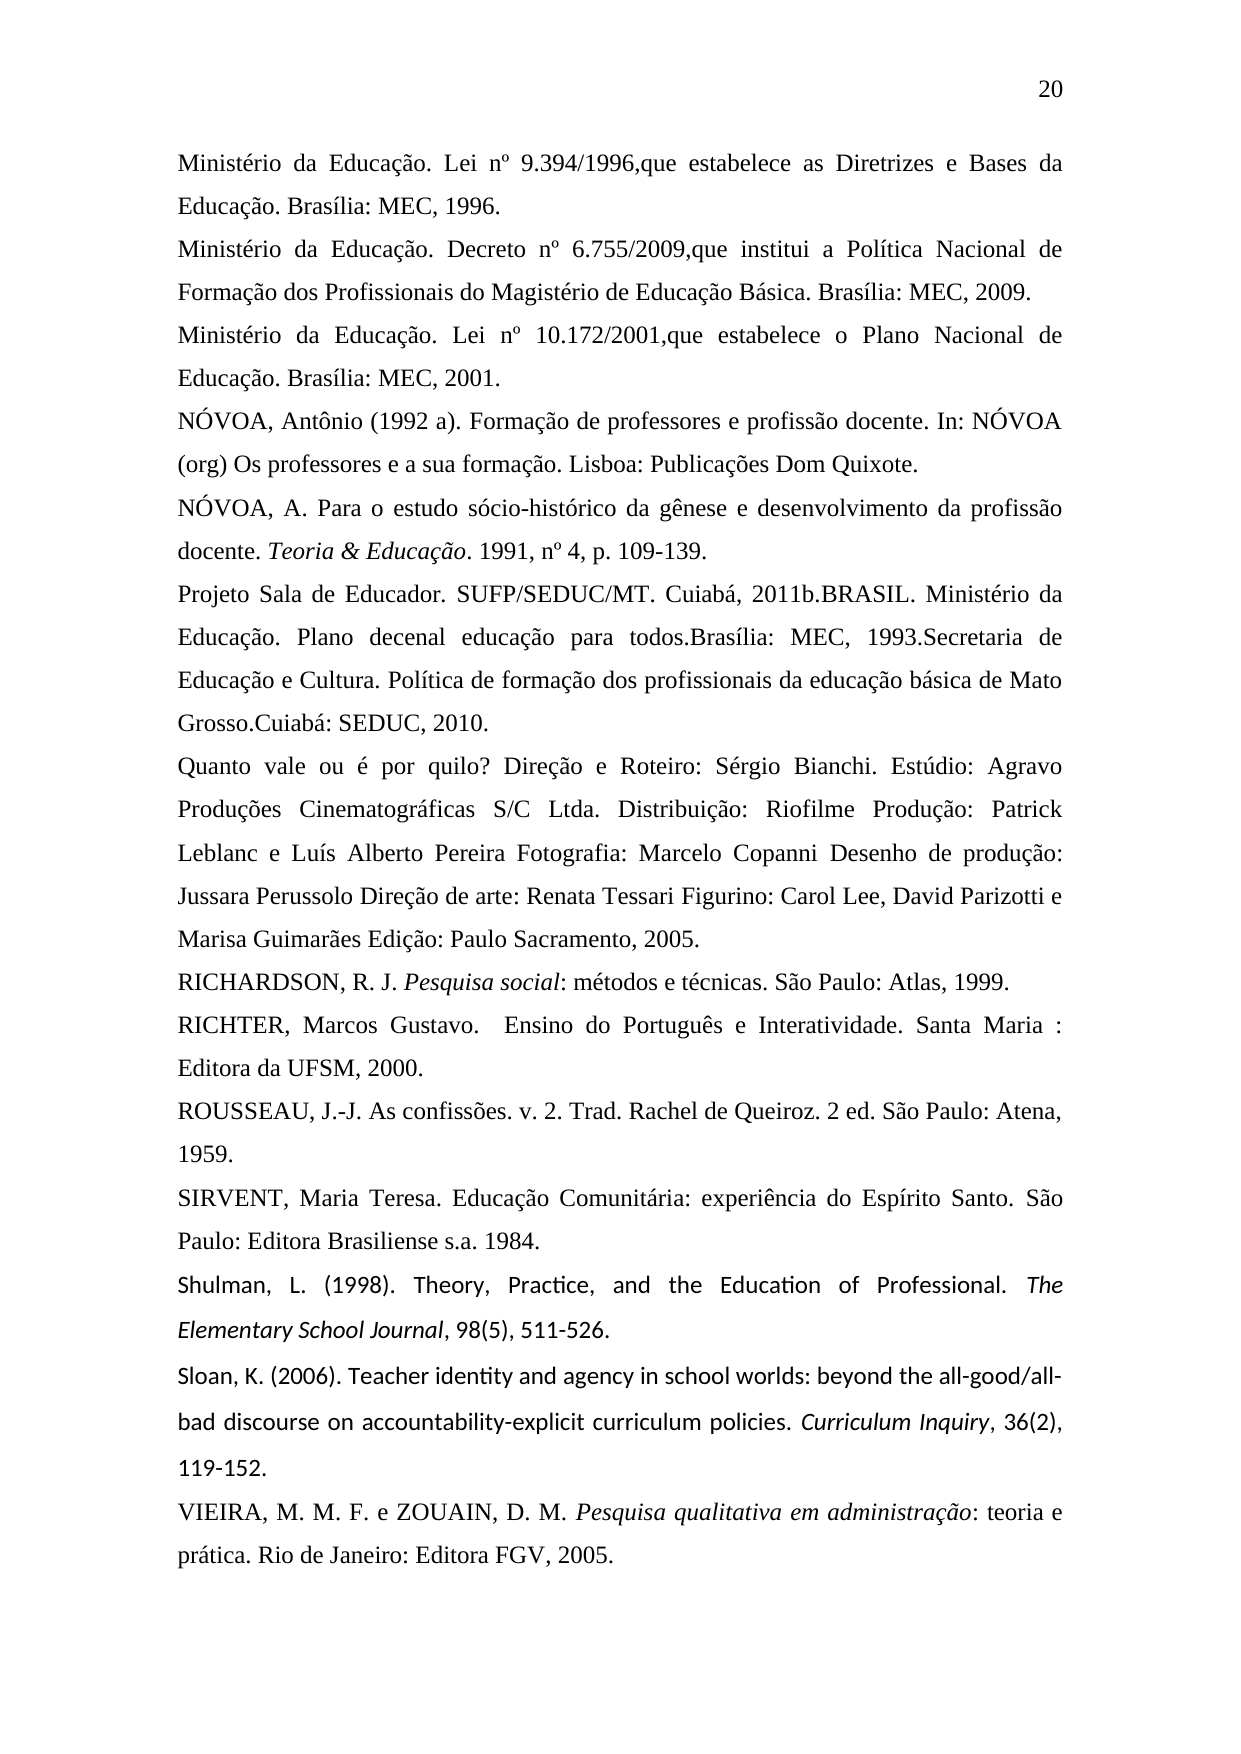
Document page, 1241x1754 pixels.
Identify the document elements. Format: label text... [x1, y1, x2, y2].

text Projeto Sala de Educador. SUFP/SEDUC/MT. Cuiabá, 2011b.BRASIL. Ministério da Educação. Plano decenal educação para todos.Brasília: MEC, 1993.Secretaria de Educação e Cultura. Política de formação dos profissionais da educação básica de Mato Grosso.Cuiabá: SEDUC, 2010. [177, 579, 1063, 737]
text Ministério da Educação. Decreto nº 6.755/2009,que institui a Política Nacional de Formação dos Profissionais do Magistério de Educação Básica. Brasília: MEC, 2009. [177, 234, 1063, 306]
text Sloan, K. (2006). Teacher identity and agency in school worlds: beyond the all-good/all-bad discourse on accountability-explicit curriculum policies. Curriculum Inquiry, 36(2), 119-152. [177, 1360, 1063, 1482]
text NÓVOA, A. Para o estudo sócio-histórico da gênese e desenvolvimento da profissão docente. Teoria & Educação. 1991, nº 4, p. 109-139. [177, 493, 1063, 564]
subtitle Quanto vale ou é por quilo? Direção e Roteiro: Sérgio Bianchi. Estúdio: Agravo Produções Cinematográficas S/C Ltda. Distribuição: Riofilme Produção: Patrick Leblanc e Luís Alberto Pereira Fotografia: Marcelo Copanni Desenho de produção: Jussara Perussolo Direção de arte: Renata Tessari Figurino: Carol Lee, David Parizotti e Marisa Guimarães Edição: Paulo Sacramento, 2005. [177, 751, 1063, 953]
text Shulman, L. (1998). Theory, Practice, and the Education of Professional. The Elementary School Journal, 98(5), 511-526. [177, 1269, 1063, 1345]
text Ministério da Educação. Lei nº 9.394/1996,que estabelece as Diretrizes e Bases da Educação. Brasília: MEC, 1996. [177, 148, 1063, 219]
text VIEIRA, M. M. F. e ZOUAIN, D. M. Pesquisa qualitativa em administração: teoria e prática. Rio de Janeiro: Editora FGV, 2005. [177, 1497, 1063, 1569]
text ROUSSEAU, J.-J. As confissões. v. 2. Trad. Rachel de Queiroz. 2 ed. São Paulo: Atena, 1959. [177, 1096, 1063, 1168]
text NÓVOA, Antônio (1992 a). Formação de professores e profissão docente. In: NÓVOA (org) Os professores e a sua formação. Lisboa: Publicações Dom Quixote. [177, 406, 1063, 478]
text RICHARDSON, R. J. Pesquisa social: métodos e técnicas. São Paulo: Atlas, 1999. [177, 967, 1063, 996]
text SIRVENT, Maria Teresa. Educação Comunitária: experiência do Espírito Santo. São Paulo: Editora Brasiliense s.a. 1984. [177, 1183, 1063, 1254]
text Ministério da Educação. Lei nº 10.172/2001,que estabelece o Plano Nacional de Educação. Brasília: MEC, 2001. [177, 320, 1063, 392]
text RICHTER, Marcos Gustavo. Ensino do Português e Interatividade. Santa Maria : Editora da UFSM, 2000. [177, 1010, 1063, 1082]
